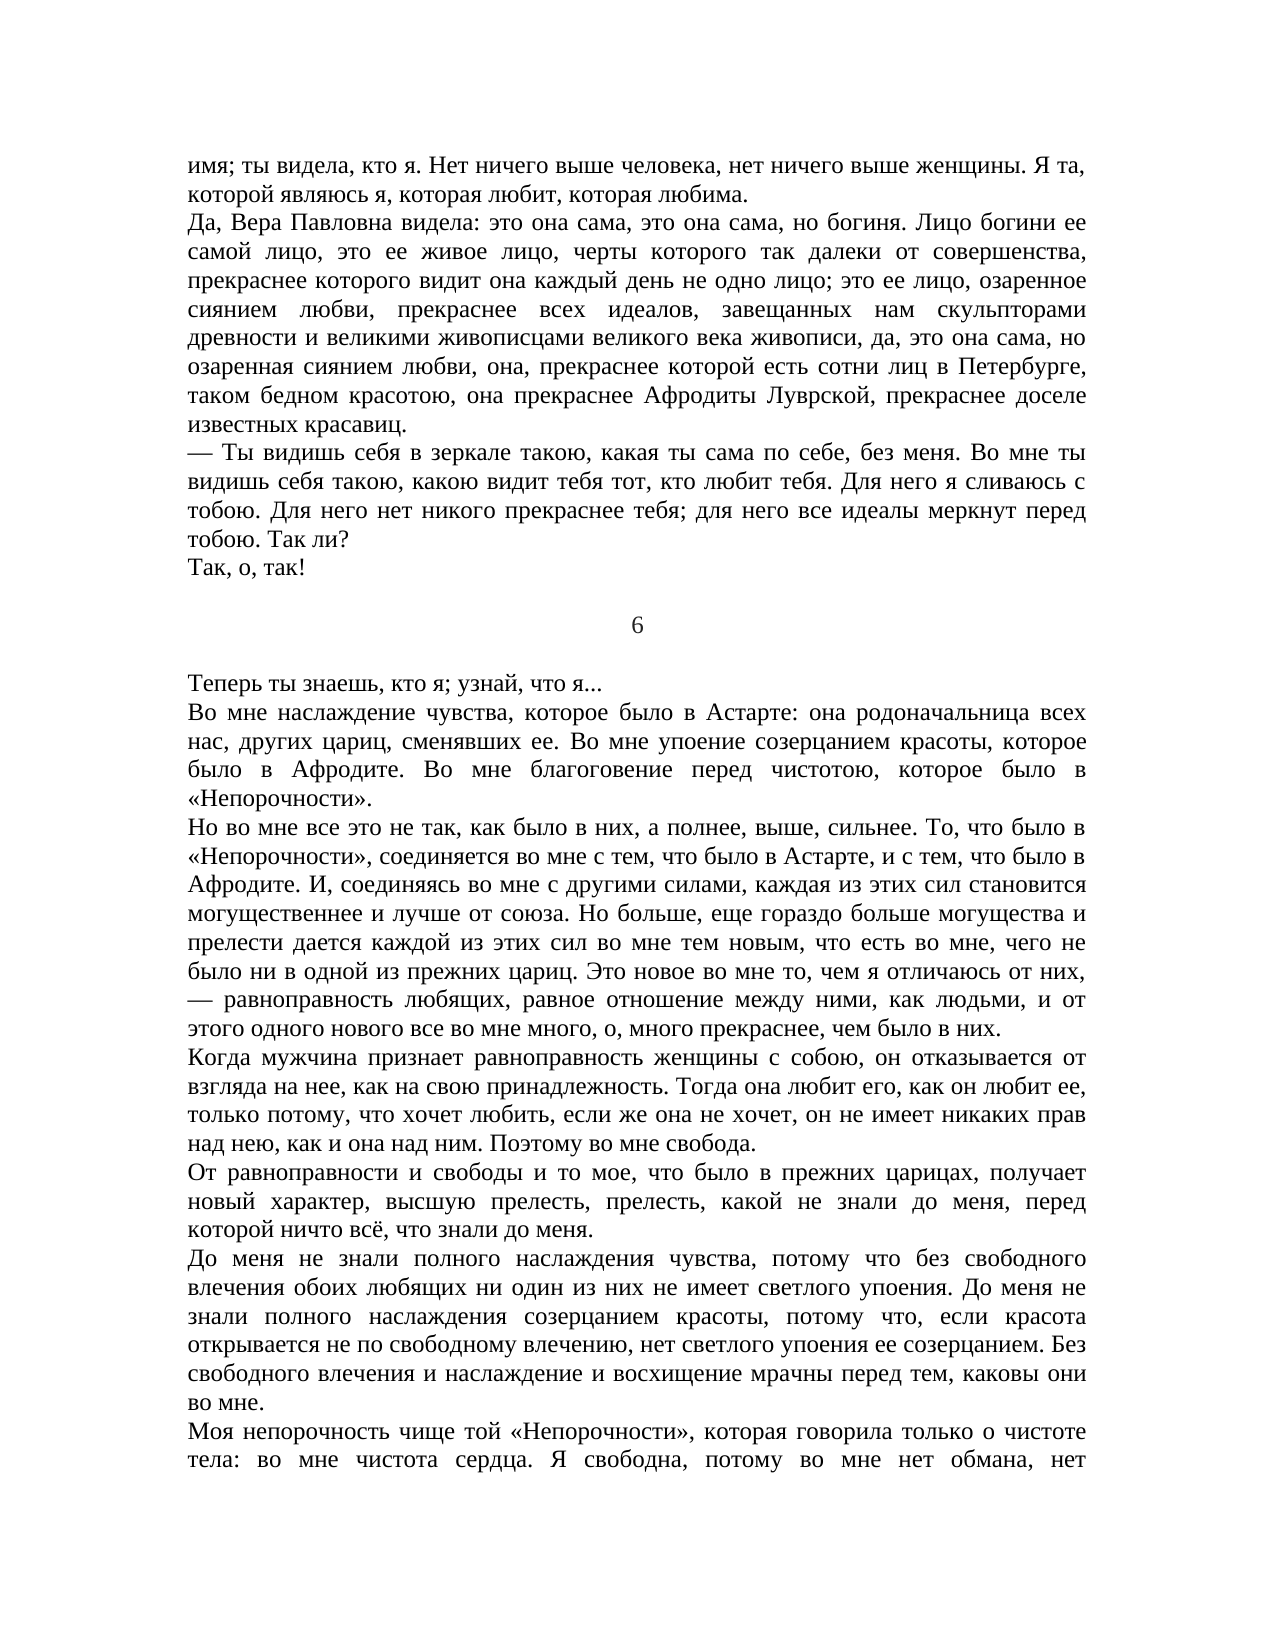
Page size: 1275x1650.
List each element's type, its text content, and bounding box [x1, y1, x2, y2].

text Так, о, так! [187, 552, 1087, 581]
text Теперь ты знаешь, кто я; узнай, что я... [187, 668, 1087, 697]
text Когда мужчина признает равноправность женщины с собою, он отказывается от взгляда на нее, как на свою принадлежность. Тогда она любит его, как он любит ее, только потому, что хочет любить, если же она не хочет, он не имеет никаких прав над нею, как и она над ним. Поэтому во мне свобода. [187, 1042, 1087, 1157]
text — Ты видишь себя в зеркале такою, какая ты сама по себе, без меня. Во мне ты видишь себя такою, какою видит тебя тот, кто любит тебя. Для него я сливаюсь с тобою. Для него нет никого прекраснее тебя; для него все идеалы меркнут перед тобою. Так ли? [187, 437, 1087, 552]
text Но во мне все это не так, как было в них, а полнее, выше, сильнее. То, что было в «Непорочности», соединяется во мне с тем, что было в Астарте, и с тем, что было в Афродите. И, соединяясь во мне с другими силами, каждая из этих сил становится могущественнее и лучше от союза. Но больше, еще гораздо больше могущества и прелести дается каждой из этих сил во мне тем новым, что есть во мне, чего не было ни в одной из прежних цариц. Это новое во мне то, чем я отличаюсь от них, — равноправность любящих, равное отношение между ними, как людьми, и от этого одного нового все во мне много, о, много прекраснее, чем было в них. [187, 812, 1087, 1042]
text До меня не знали полного наслаждения чувства, потому что без свободного влечения обоих любящих ни один из них не имеет светлого упоения. До меня не знали полного наслаждения созерцанием красоты, потому что, если красота открывается не по свободному влечению, нет светлого упоения ее созерцанием. Без свободного влечения и наслаждение и восхищение мрачны перед тем, каковы они во мне. [187, 1243, 1087, 1416]
text От равноправности и свободы и то мое, что было в прежних царицах, получает новый характер, высшую прелесть, прелесть, какой не знали до меня, перед которой ничто всё, что знали до меня. [187, 1157, 1087, 1243]
text Да, Вера Павловна видела: это она сама, это она сама, но богиня. Лицо богини ее самой лицо, это ее живое лицо, черты которого так далеки от совершенства, прекраснее которого видит она каждый день не одно лицо; это ее лицо, озаренное сиянием любви, прекраснее всех идеалов, завещанных нам скульпторами древности и великими живописцами великого века живописи, да, это она сама, но озаренная сиянием любви, она, прекраснее которой есть сотни лиц в Петербурге, таком бедном красотою, она прекраснее Афродиты Луврской, прекраснее доселе известных красавиц. [187, 207, 1087, 437]
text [187, 1416, 1087, 1473]
text Во мне наслаждение чувства, которое было в Астарте: она родоначальница всех нас, других цариц, сменявших ее. Во мне упоение созерцанием красоты, которое было в Афродите. Во мне благоговение перед чистотою, которое было в «Непорочности». [187, 697, 1087, 812]
text 6 [187, 610, 1087, 639]
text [187, 150, 1087, 207]
